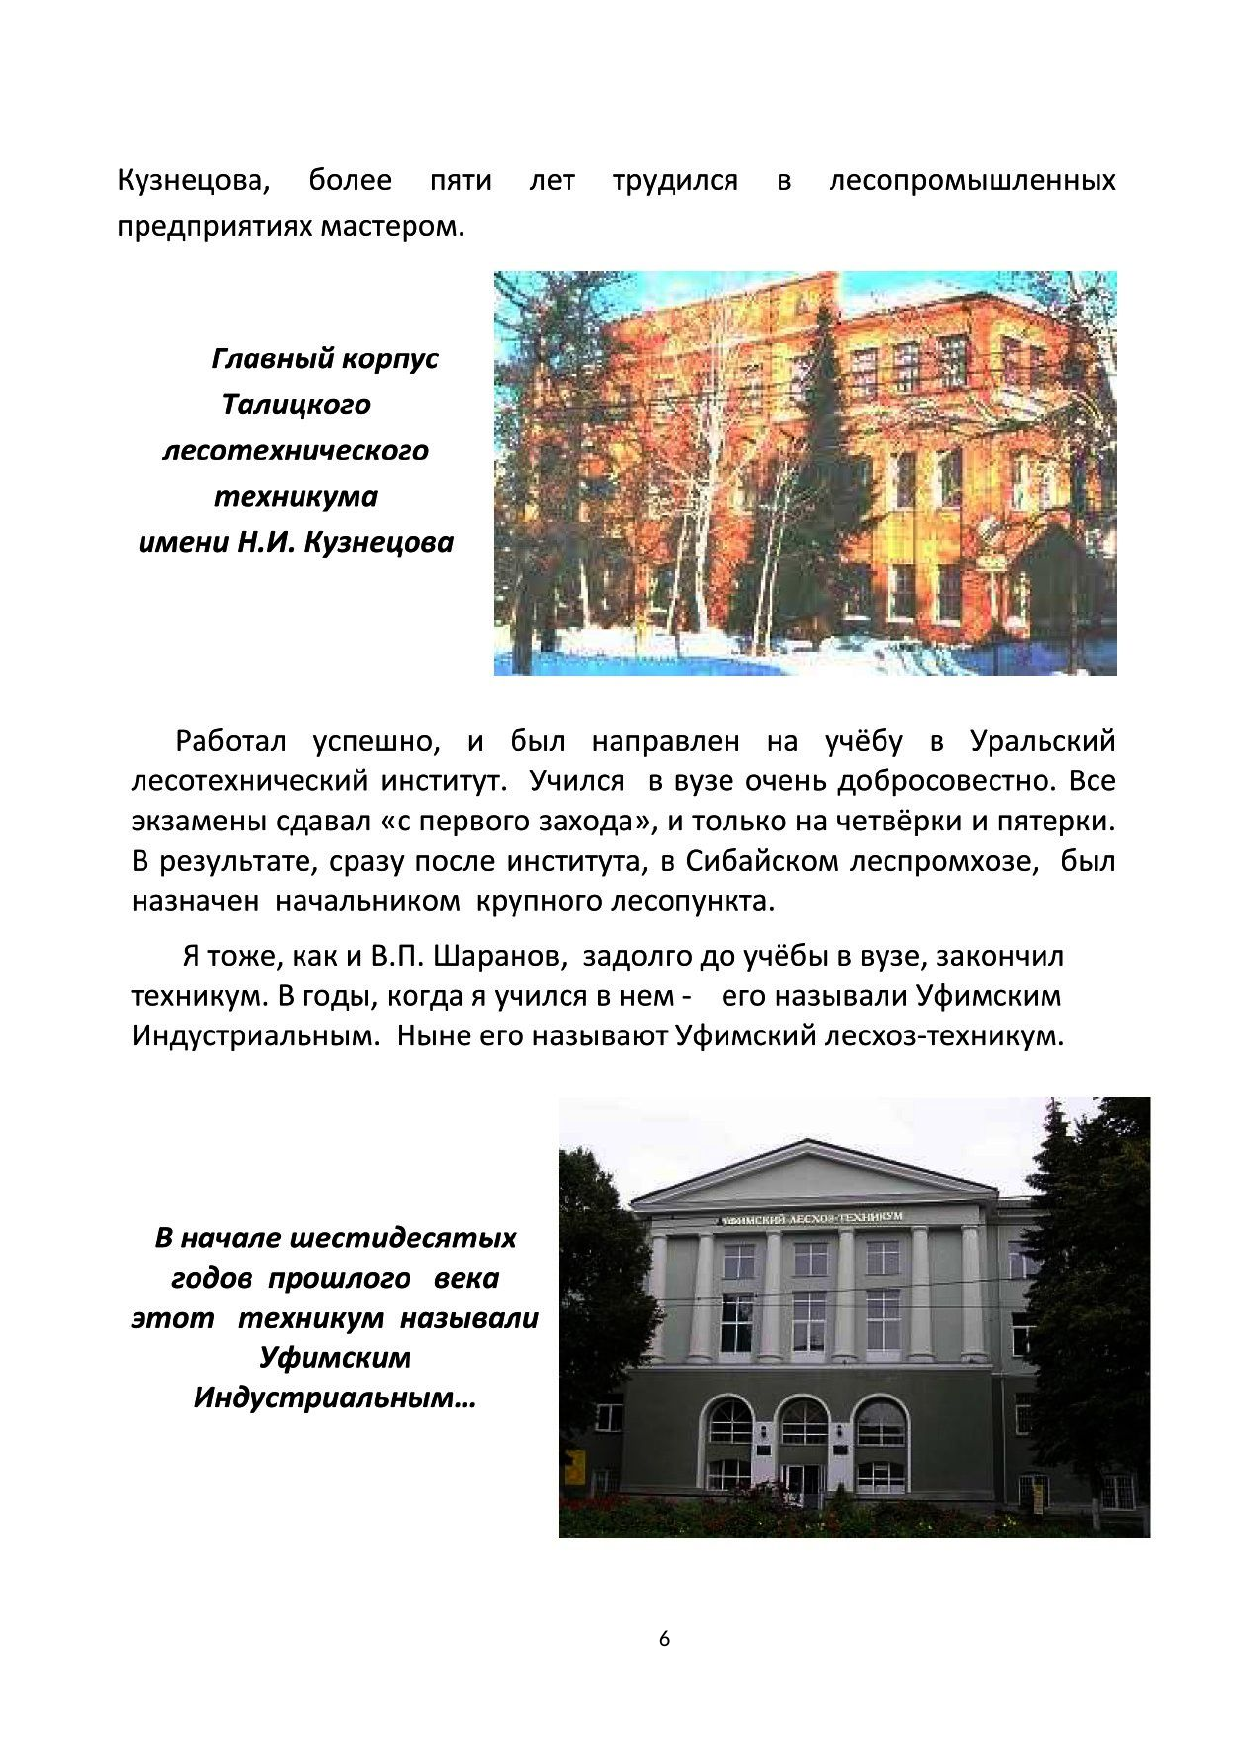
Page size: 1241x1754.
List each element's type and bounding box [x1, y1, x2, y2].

picture [118, 118, 1184, 1601]
